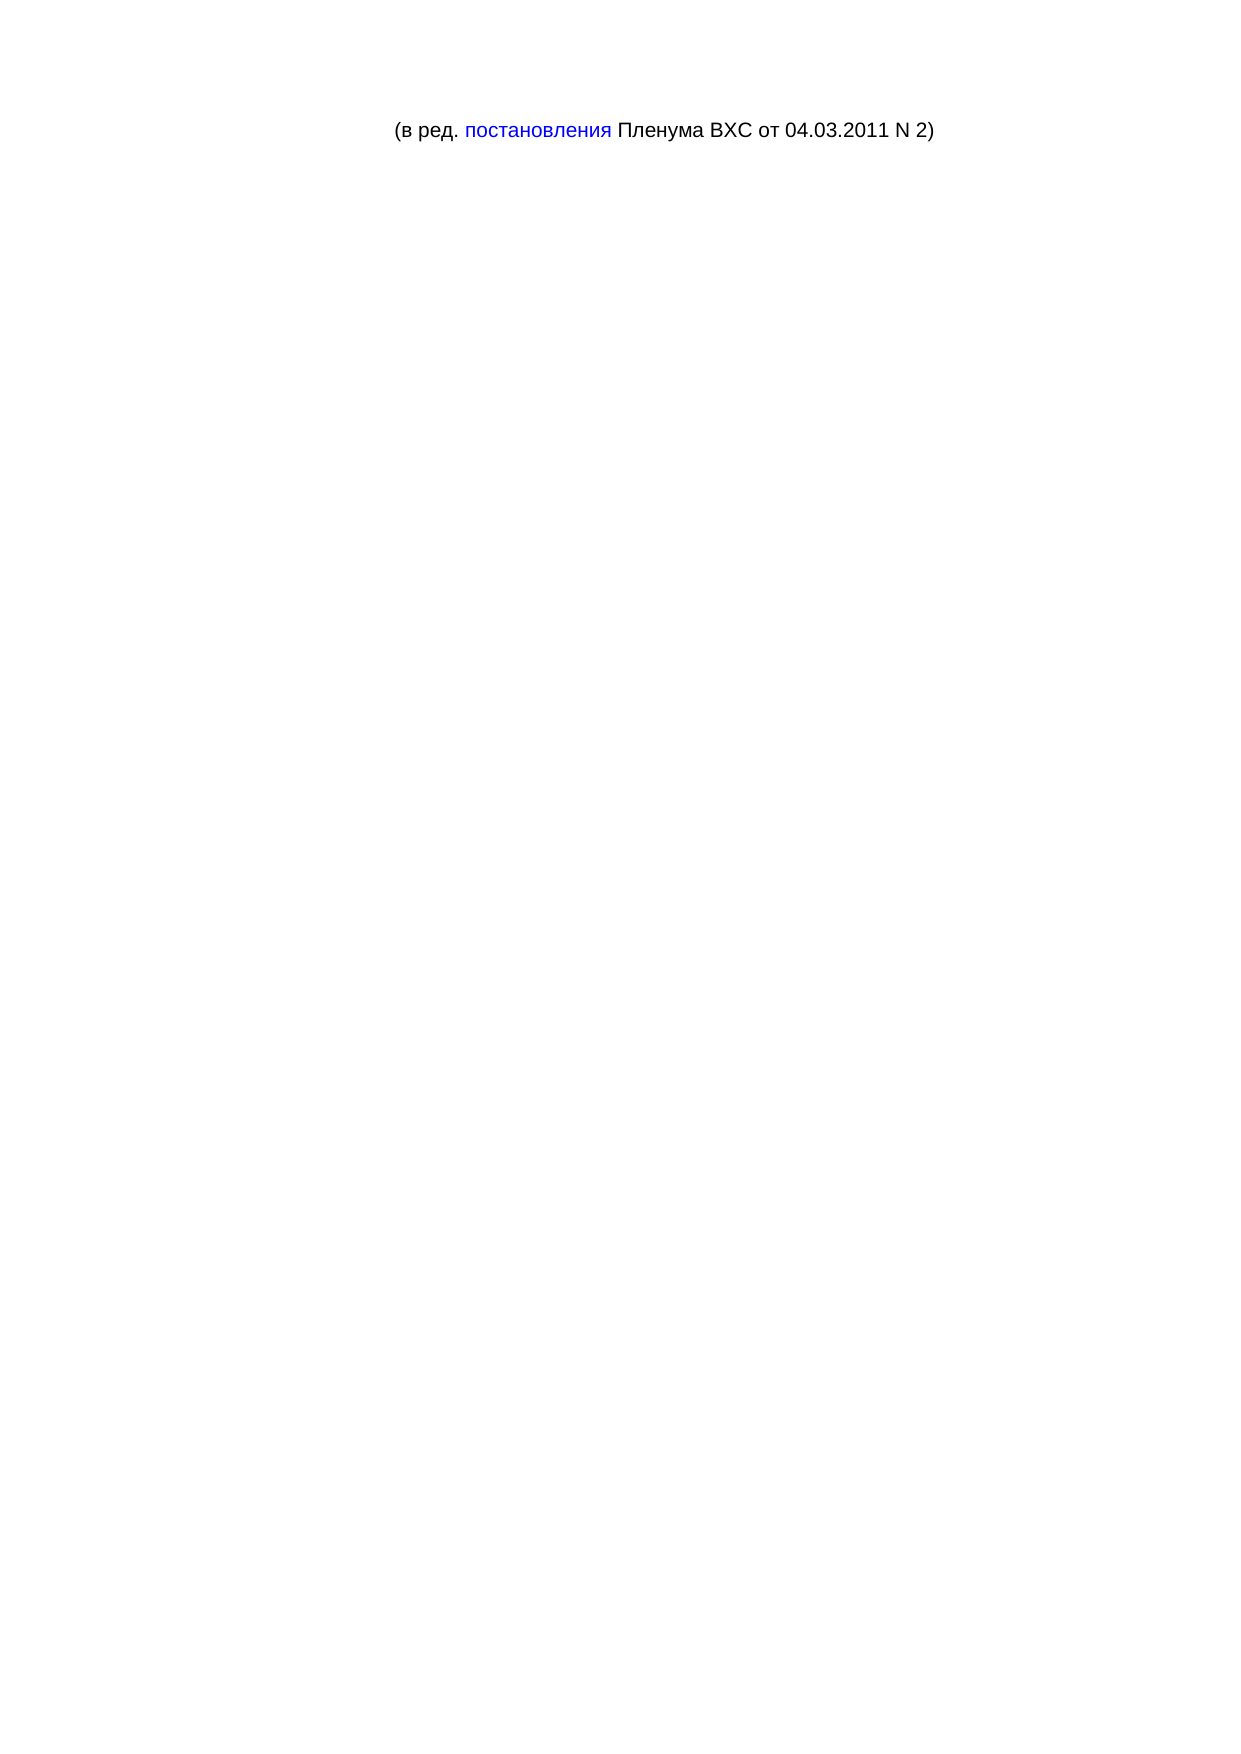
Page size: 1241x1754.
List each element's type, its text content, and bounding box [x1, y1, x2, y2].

text (в ред. постановления Пленума ВХС от 04.03.2011 N 2) [177, 118, 1152, 142]
